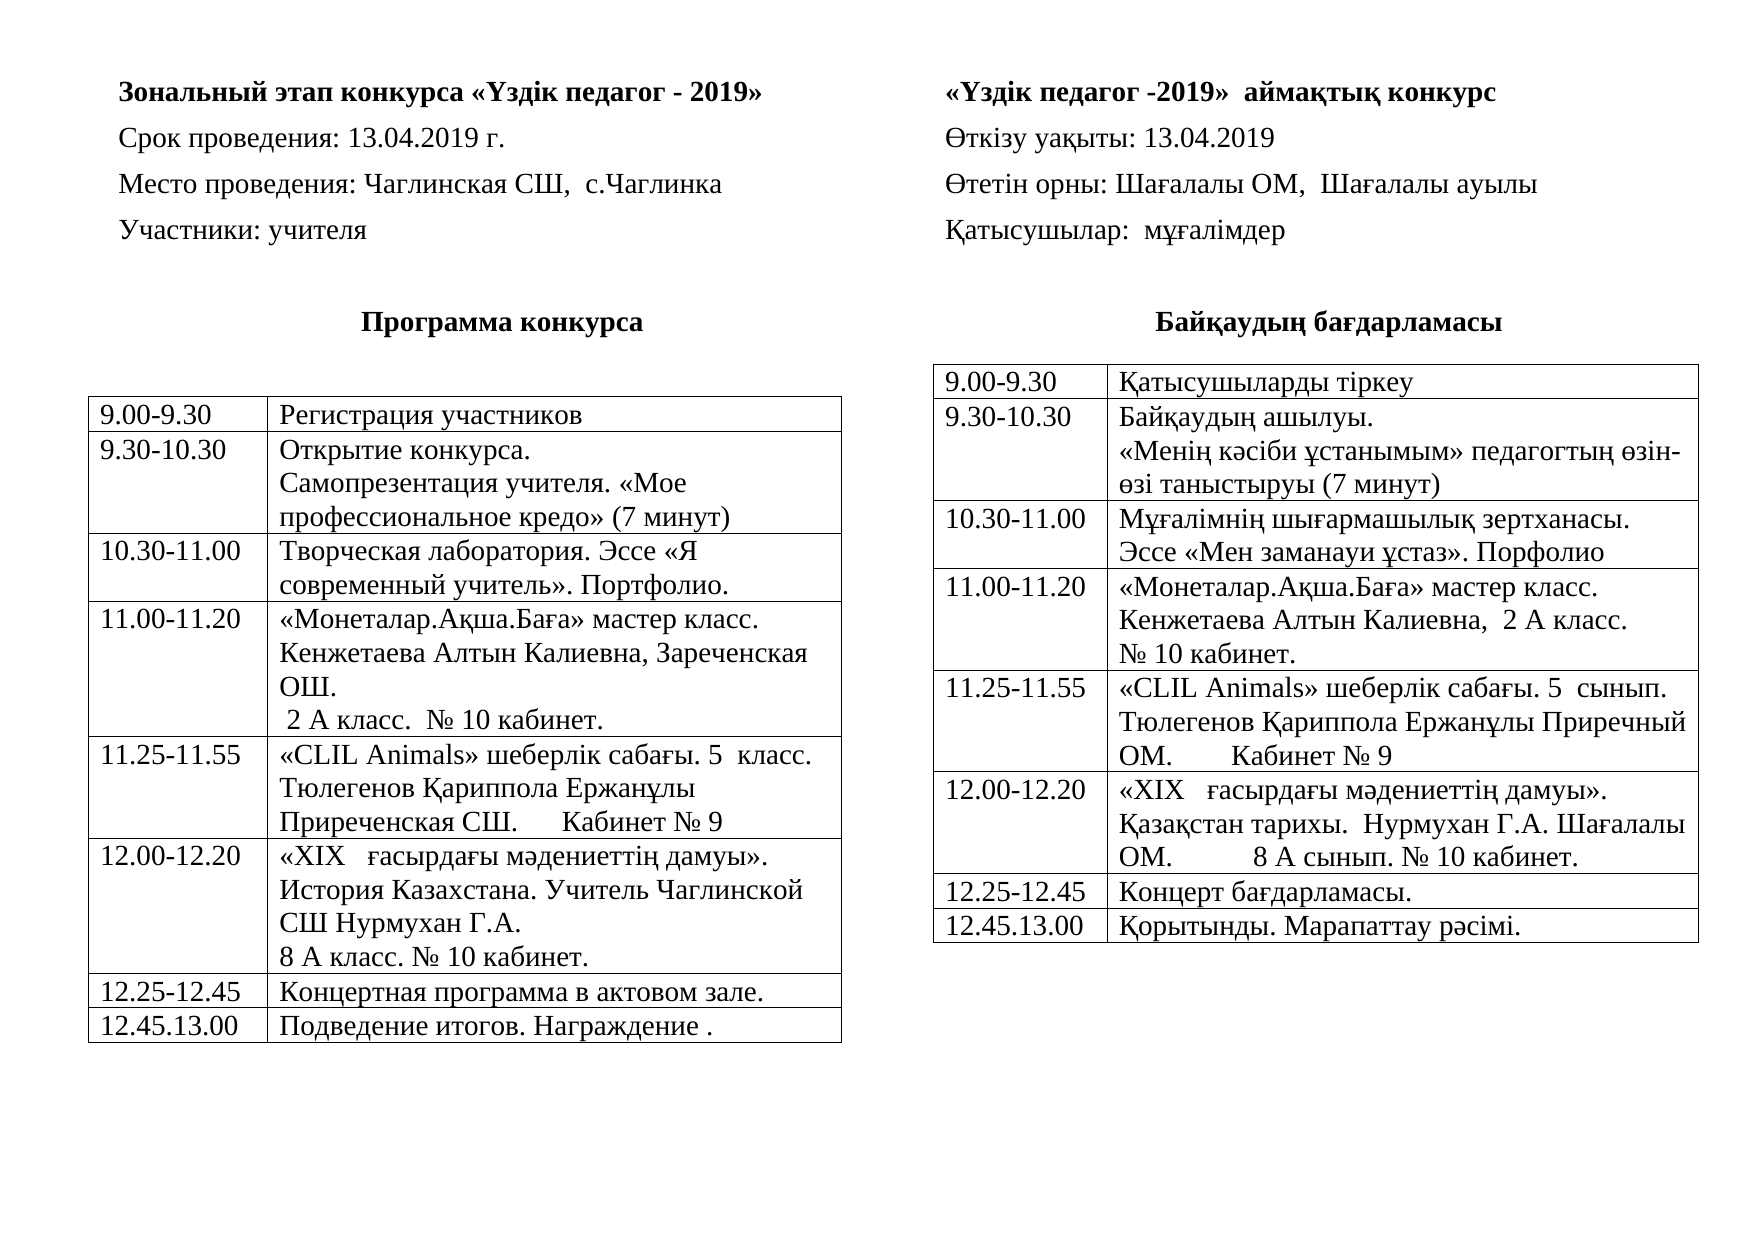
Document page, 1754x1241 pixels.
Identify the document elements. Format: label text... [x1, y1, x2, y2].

table_cell 10.30-11.00 [934, 501, 1107, 568]
text Место проведения: Чаглинская СШ, с.Чаглинка [118, 166, 886, 199]
table_cell 9.30-10.30 [934, 399, 1107, 500]
text «Үздік педагог -2019» аймақтық конкурс [945, 74, 1713, 107]
table_cell Концертная программа в актовом зале. [268, 974, 841, 1007]
table_cell 12.00-12.20 [89, 839, 267, 973]
table_cell 11.00-11.20 [89, 602, 267, 736]
table_cell 11.25-11.55 [934, 671, 1107, 771]
table_cell 10.30-11.00 [89, 534, 267, 601]
table_cell «XIX ғaсырдaғы мәдениеттің дaмуы». Қазақстан тарихы. Нурмухан Г.А. Шағалалы ОМ. 8 А сынып. № 10 кабинет. [1108, 772, 1698, 873]
table_cell Байқаудың ашылуы. «Менің кәсіби ұстанымым» педагогтың өзін-өзі таныстыруы (7 минут) [1108, 399, 1698, 500]
table_cell 11.25-11.55 [89, 737, 267, 837]
table_cell Қорытынды. Марапаттау рәсімі. [1108, 909, 1698, 942]
table_cell Творческая лаборатория. Эссе «Я современный учитель». Портфолио. [268, 534, 841, 601]
table_cell «CLIL Animals» шеберлік сабағы. 5 сынып. Тюлегенов Қариппола Ержанұлы Приречный ОМ. Кабинет № 9 [1108, 671, 1698, 771]
text Участники: учителя [118, 212, 886, 246]
table_cell 9.30-10.30 [89, 432, 267, 532]
table_header Регистрация участников [268, 397, 841, 431]
text Зональный этап конкурса «Үздік педагог - 2019» [118, 74, 886, 107]
table_cell 12.45.13.00 [89, 1008, 267, 1042]
table_cell Подведение итогов. Награждение . [268, 1008, 841, 1042]
table_cell Мұғалімнің шығармашылық зертханасы. Эссе «Мен заманауи ұстаз». Порфолио [1108, 501, 1698, 568]
table_cell «Монеталар.Ақша.Баға» мастер класс. Кенжетаева Алтын Калиевна, 2 А класс. № 10 кабинет. [1108, 569, 1698, 669]
table_cell Открытие конкурса. Самопрезентация учителя. «Мое профессиональное кредо» (7 минут) [268, 432, 841, 532]
text Срок проведения: 13.04.2019 г. [118, 120, 886, 153]
table_cell 12.25-12.45 [89, 974, 267, 1007]
table_header Қатысушыларды тіркеу [1108, 365, 1698, 398]
table_header 9.00-9.30 [89, 397, 267, 431]
table_cell «Монеталар.Ақша.Баға» мастер класс. Кенжетаева Алтын Калиевна, Зареченская ОШ. 2 А класс. № 10 кабинет. [268, 602, 841, 736]
table_cell 11.00-11.20 [934, 569, 1107, 669]
table_cell «CLIL Animals» шеберлік сабағы. 5 класс. Тюлегенов Қариппола Ержанұлы Приреченская СШ. Кабинет № 9 [268, 737, 841, 837]
table_header 9.00-9.30 [934, 365, 1107, 398]
text Қатысушылар: мұғалімдер [945, 212, 1713, 246]
table_cell 12.25-12.45 [934, 874, 1107, 907]
table_cell 12.00-12.20 [934, 772, 1107, 873]
text Өтетін орны: Шағалалы ОМ, Шағалалы ауылы [945, 166, 1713, 199]
table_cell Концерт бағдарламасы. [1108, 874, 1698, 907]
table_cell 12.45.13.00 [934, 909, 1107, 942]
text Өткізу уақыты: 13.04.2019 [945, 120, 1713, 153]
table_cell «XIX ғaсырдaғы мәдениеттің дaмуы». История Казахстана. Учитель Чаглинской СШ Нурмухан Г.А. 8 А класс. № 10 кабинет. [268, 839, 841, 973]
text Байқаудың бағдарламасы [945, 304, 1713, 338]
text Программа конкурса [118, 304, 886, 338]
